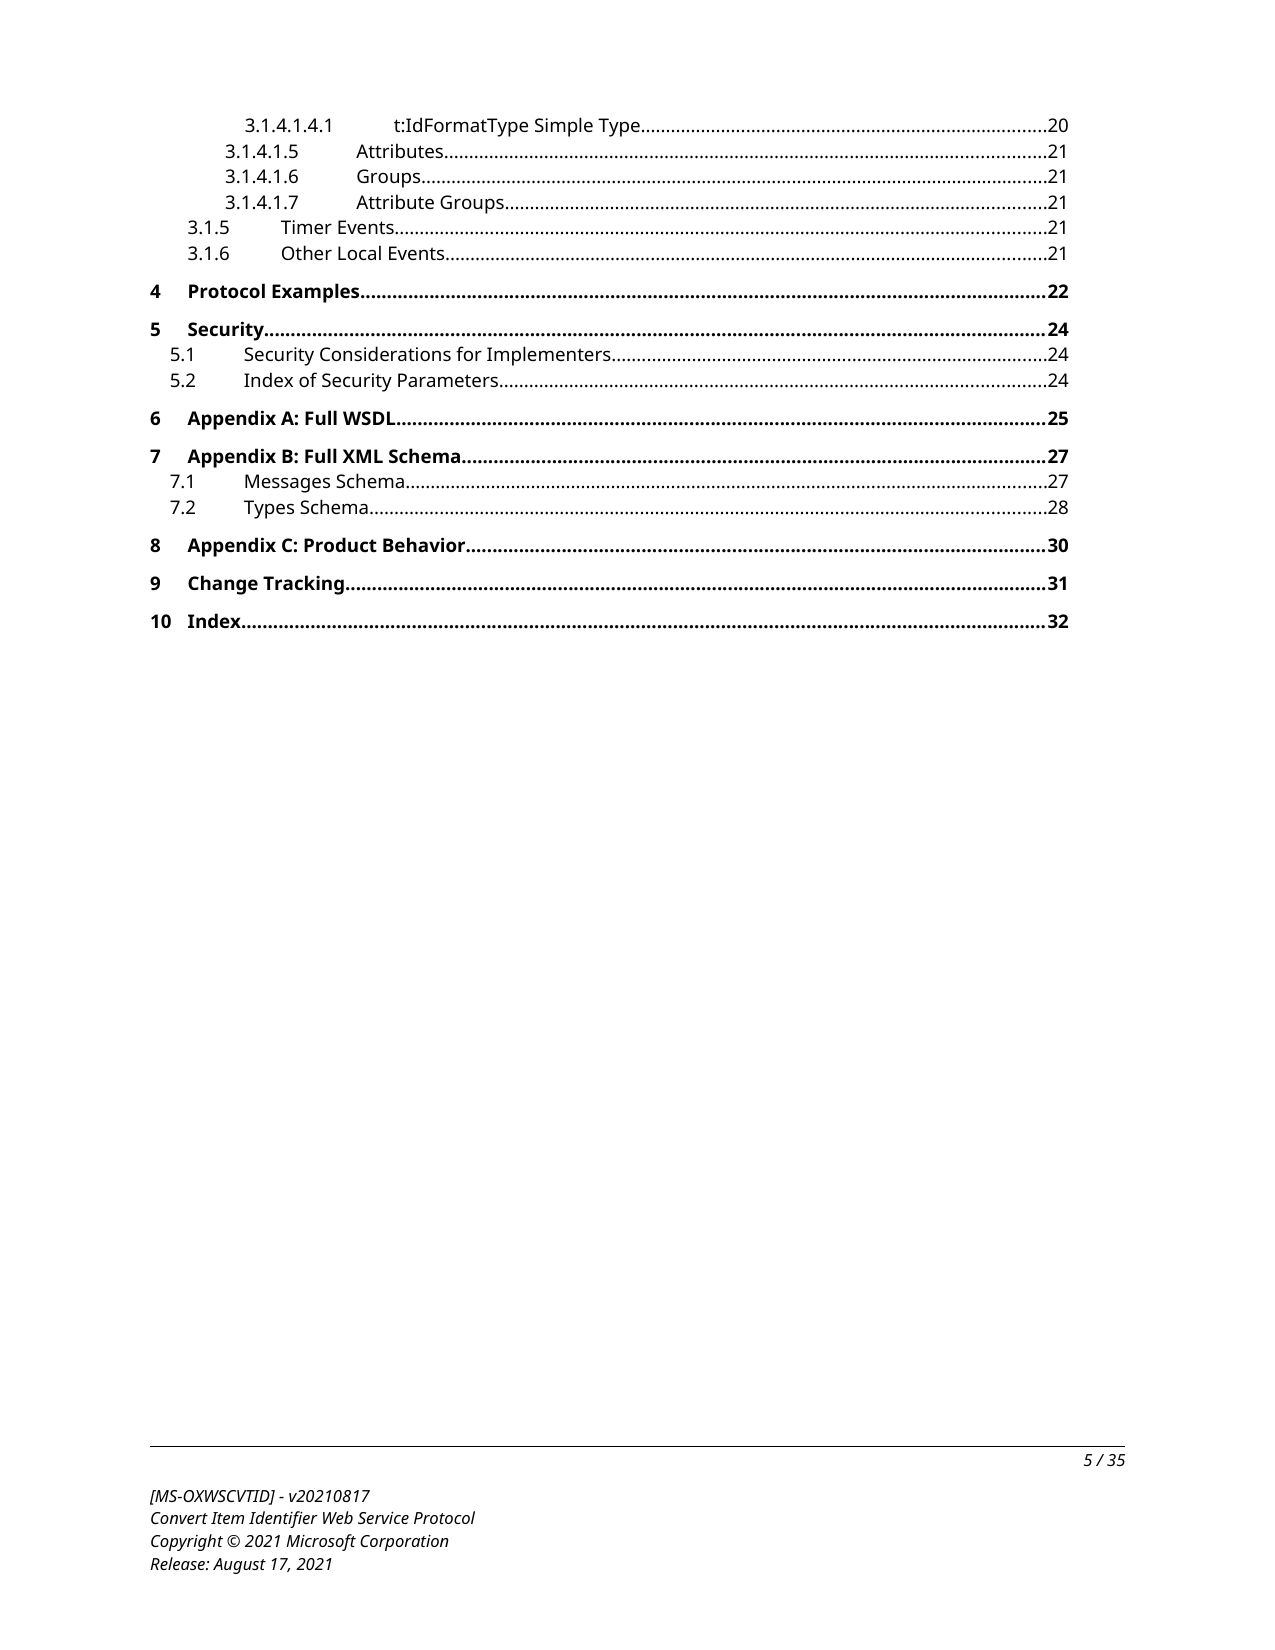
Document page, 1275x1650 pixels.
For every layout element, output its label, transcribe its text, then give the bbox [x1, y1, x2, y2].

text 3.1.5 Timer Events 21 [187, 214, 1078, 240]
text 3.1.6 Other Local Events 21 [187, 240, 1078, 266]
text 6 Appendix A: Full WSDL 25 [150, 405, 1078, 431]
text 8 Appendix C: Product Behavior 30 [150, 532, 1078, 558]
text 5.2 Index of Security Parameters 24 [169, 367, 1078, 393]
text 5.1 Security Considerations for Implementers 24 [169, 342, 1078, 367]
text 3.1.4.1.4.1 t:IdFormatType Simple Type 20 [244, 112, 1078, 138]
text 3.1.4.1.5 Attributes 21 [225, 138, 1078, 163]
text 7 Appendix B: Full XML Schema 27 [150, 443, 1078, 469]
text 3.1.4.1.6 Groups 21 [225, 163, 1078, 189]
text 4 Protocol Examples 22 [150, 278, 1078, 304]
text 10 Index 32 [150, 608, 1078, 634]
text 7.2 Types Schema 28 [169, 494, 1078, 520]
text 5 Security 24 [150, 316, 1078, 342]
text 3.1.4.1.7 Attribute Groups 21 [225, 189, 1078, 214]
text 9 Change Tracking 31 [150, 570, 1078, 596]
text 7.1 Messages Schema 27 [169, 469, 1078, 494]
